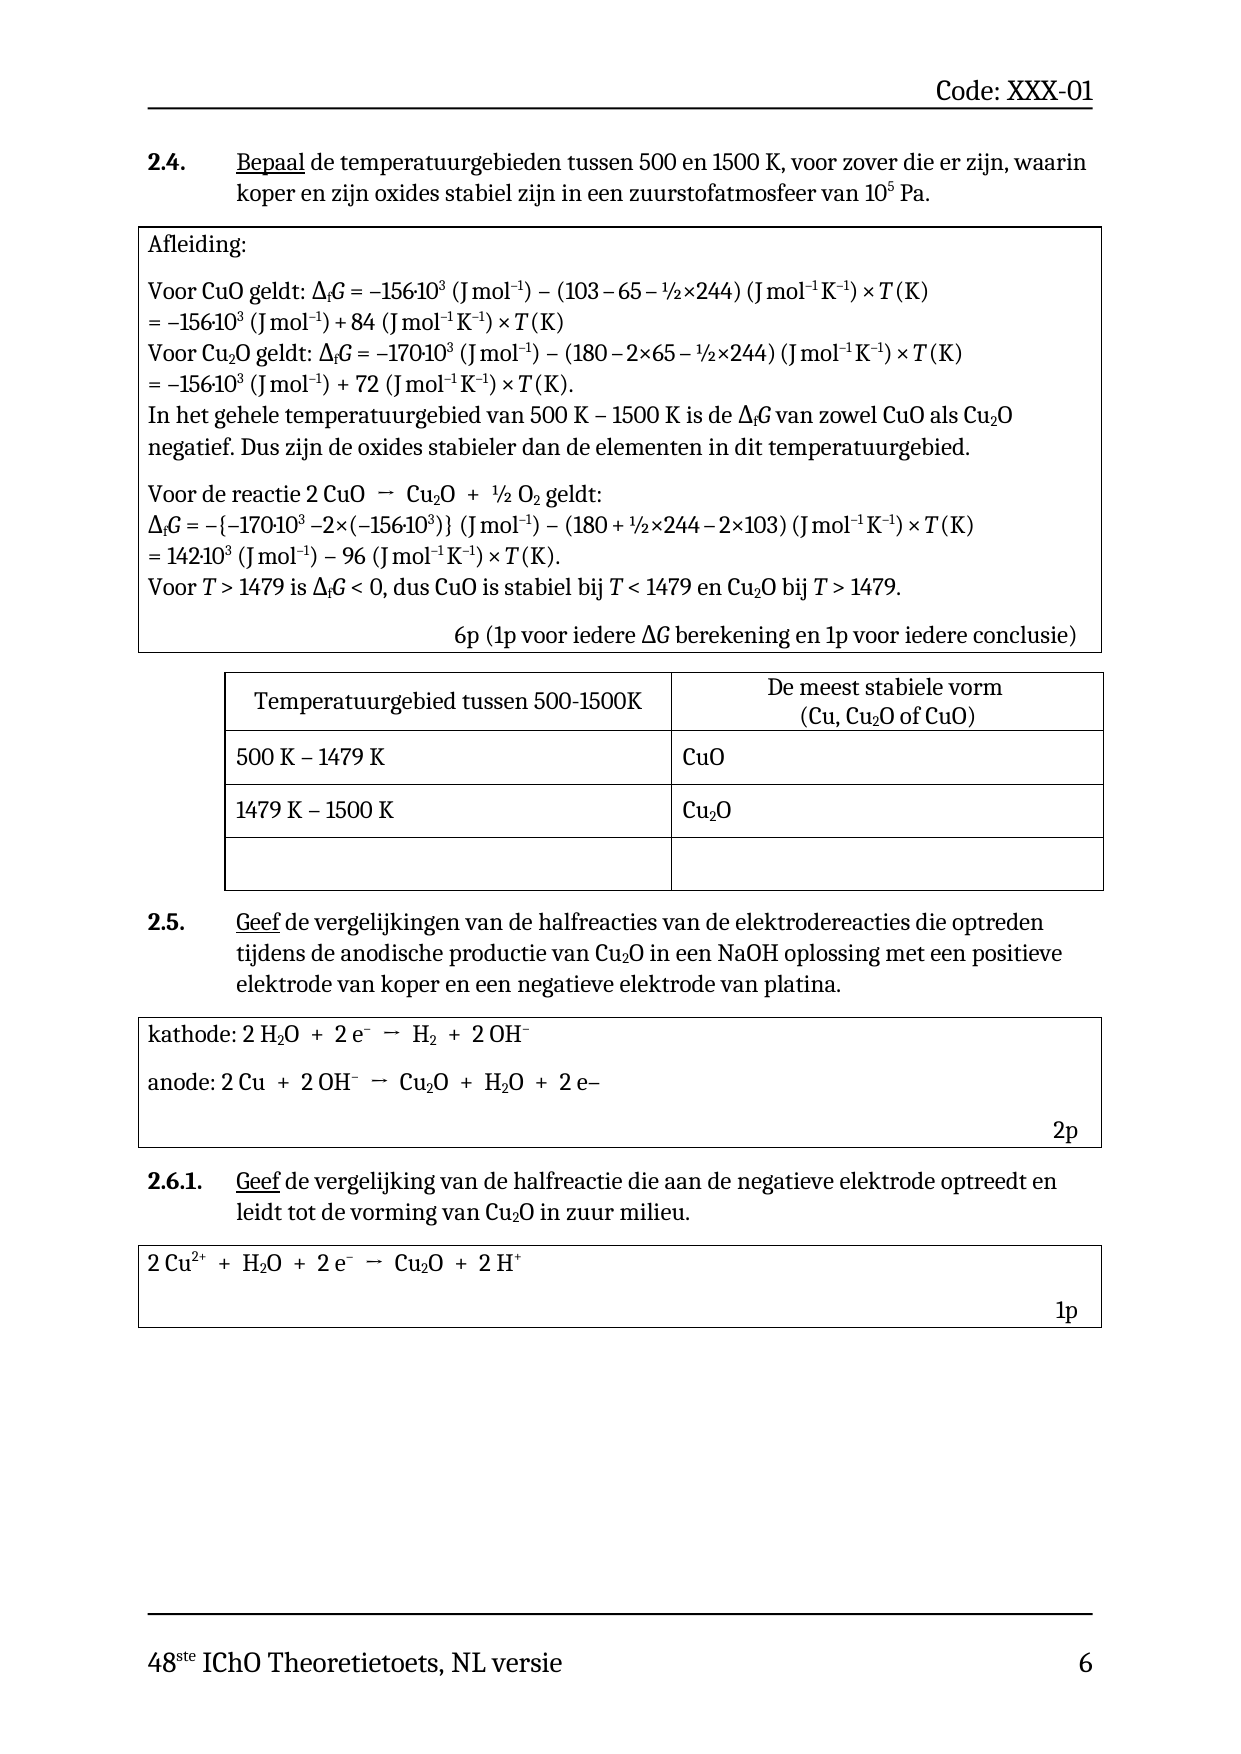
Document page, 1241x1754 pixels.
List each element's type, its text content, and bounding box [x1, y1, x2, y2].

text 2 Cu2+ + H2O + 2 e– → Cu2O + 2 H+ [139, 1246, 1101, 1277]
text 2.4. Bepaal de temperatuurgebieden tussen 500 en 1500 K, voor zover die er zijn, waarin koper en zijn oxides stabiel zijn in een zuurstofatmosfeer van 105 Pa. [148, 148, 1093, 207]
text Voor de reactie 2 CuO → Cu2O + ½ O2 geldt: ΔfG = –{–170·103 –2×(–156·103)} (J mol–1) – (180 + ½×244 – 2×103) (J mol–1 K–1) × T (K) = 142·103 (J mol–1) – 96 (J mol–1 K–1) × T (K). Voor T > 1479 is ΔfG < 0, dus CuO is stabiel bij T < 1479 en Cu2O bij T > 1479. [139, 477, 1101, 602]
table_cell [226, 838, 671, 890]
table_header De meest stabiele vorm (Cu, Cu2O of CuO) [672, 673, 1103, 730]
text kathode: 2 H2O + 2 e– → H2 + 2 OH– [139, 1018, 1101, 1049]
text Voor CuO geldt: ΔfG = –156·103 (J mol–1) – (103 – 65 – ½×244) (J mol–1 K–1) × T (K) = –156·103 (J mol–1) + 84 (J mol–1 K–1) × T (K) Voor Cu2O geldt: ΔfG = –170·103 (J mol–1) – (180 – 2×65 – ½×244) (J mol–1 K–1) × T (K) = –156·103 (J mol–1) + 72 (J mol–1 K–1) × T (K). In het gehele temperatuurgebied van 500 K – 1500 K is de ΔfG van zowel CuO als Cu2O negatief. Dus zijn de oxides stabieler dan de elementen in dit temperatuurgebied. [139, 274, 1101, 461]
text 2p [139, 1113, 1101, 1147]
text Afleiding: [139, 228, 1101, 258]
text 2.6.1. Geef de vergelijking van de halfreactie die aan de negatieve elektrode optreedt en leidt tot de vorming van Cu2O in zuur milieu. [148, 1167, 1093, 1226]
table_cell 1479 K – 1500 K [226, 785, 671, 837]
table_cell Cu2O [672, 785, 1103, 837]
text 6p (1p voor iedere ΔG berekening en 1p voor iedere conclusie) [139, 618, 1101, 652]
text anode: 2 Cu + 2 OH– → Cu2O + H2O + 2 e– [139, 1065, 1101, 1097]
table_cell 500 K – 1479 K [226, 731, 671, 783]
table_header Temperatuurgebied tussen 500-1500K [226, 673, 671, 730]
text 2.5. Geef de vergelijkingen van de halfreacties van de elektrodereacties die optreden tijdens de anodische productie van Cu2O in een NaOH oplossing met een positieve elektrode van koper en een negatieve elektrode van platina. [148, 907, 1093, 998]
text 1p [139, 1293, 1101, 1327]
table_cell [672, 838, 1103, 890]
table_cell CuO [672, 731, 1103, 783]
